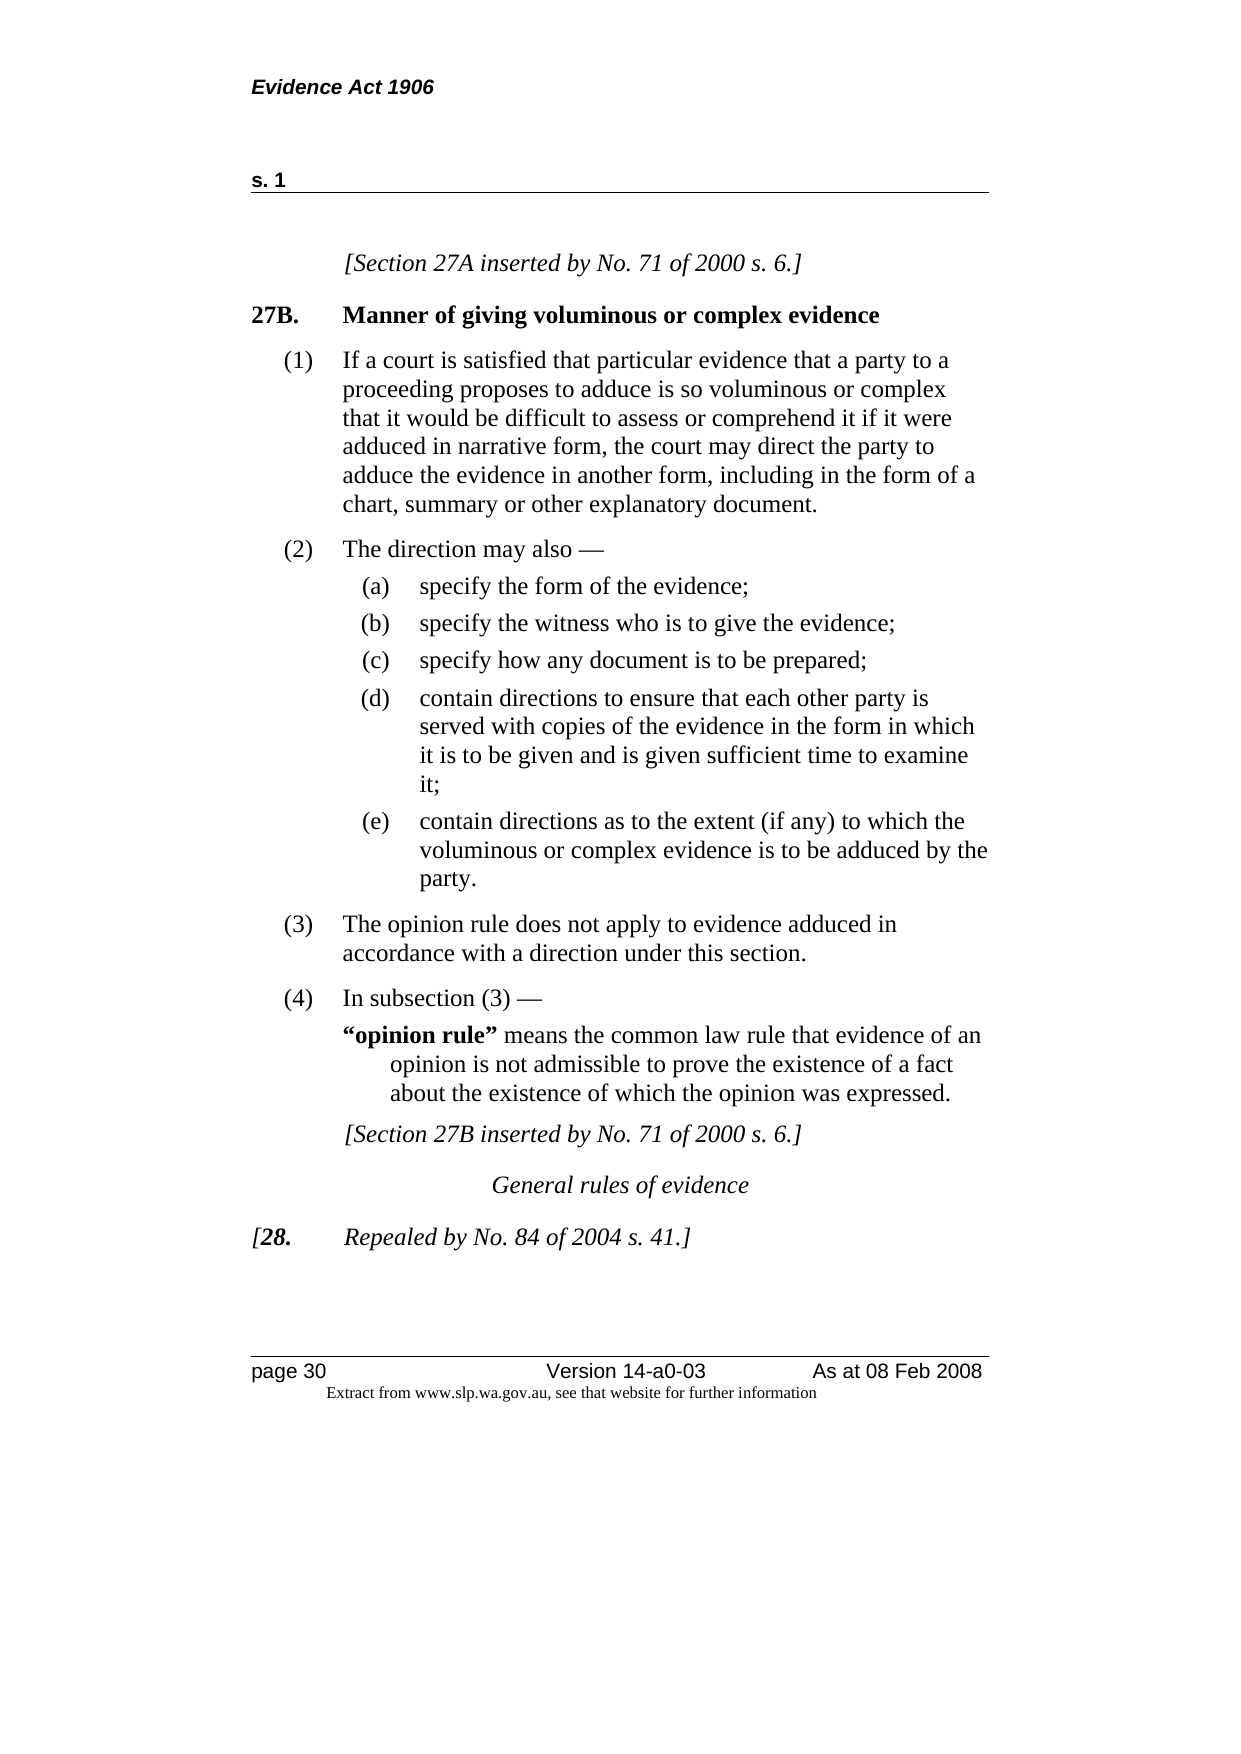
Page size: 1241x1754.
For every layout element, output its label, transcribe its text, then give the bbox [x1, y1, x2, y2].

text (a) specify the form of the evidence; [251, 571, 989, 600]
text (3) The opinion rule does not apply to evidence adduced in accordance with a direction under this section. [251, 909, 989, 966]
text (d) contain directions to ensure that each other party is served with copies of the evidence in the form in which it is to be given and is given sufficient time to examine it; [251, 683, 989, 798]
text (4) In subsection (3) — [251, 983, 989, 1012]
text (c) specify how any document is to be prepared; [251, 646, 989, 674]
text “opinion rule” means the common law rule that evidence of an opinion is not admissible to prove the existence of a fact about the existence of which the opinion was expressed. [251, 1020, 989, 1106]
text [Section 27B inserted by No. 71 of 2000 s. 6.] [251, 1119, 989, 1148]
subtitle 27B. Manner of giving voluminous or complex evidence [251, 300, 989, 328]
text (e) contain directions as to the extent (if any) to which the voluminous or complex evidence is to be adduced by the party. [251, 806, 989, 892]
text (1) If a court is satisfied that particular evidence that a party to a proceeding proposes to adduce is so voluminous or complex that it would be difficult to assess or comprehend it if it were adduced in narrative form, the court may direct the party to adduce the evidence in another form, including in the form of a chart, summary or other explanatory document. [251, 345, 989, 518]
text [Section 27A inserted by No. 71 of 2000 s. 6.] [251, 248, 989, 277]
subtitle General rules of evidence [251, 1171, 989, 1199]
text (b) specify the witness who is to give the evidence; [251, 608, 989, 637]
text [28. Repealed by No. 84 of 2004 s. 41.] [251, 1222, 989, 1251]
text (2) The direction may also — [251, 534, 989, 563]
